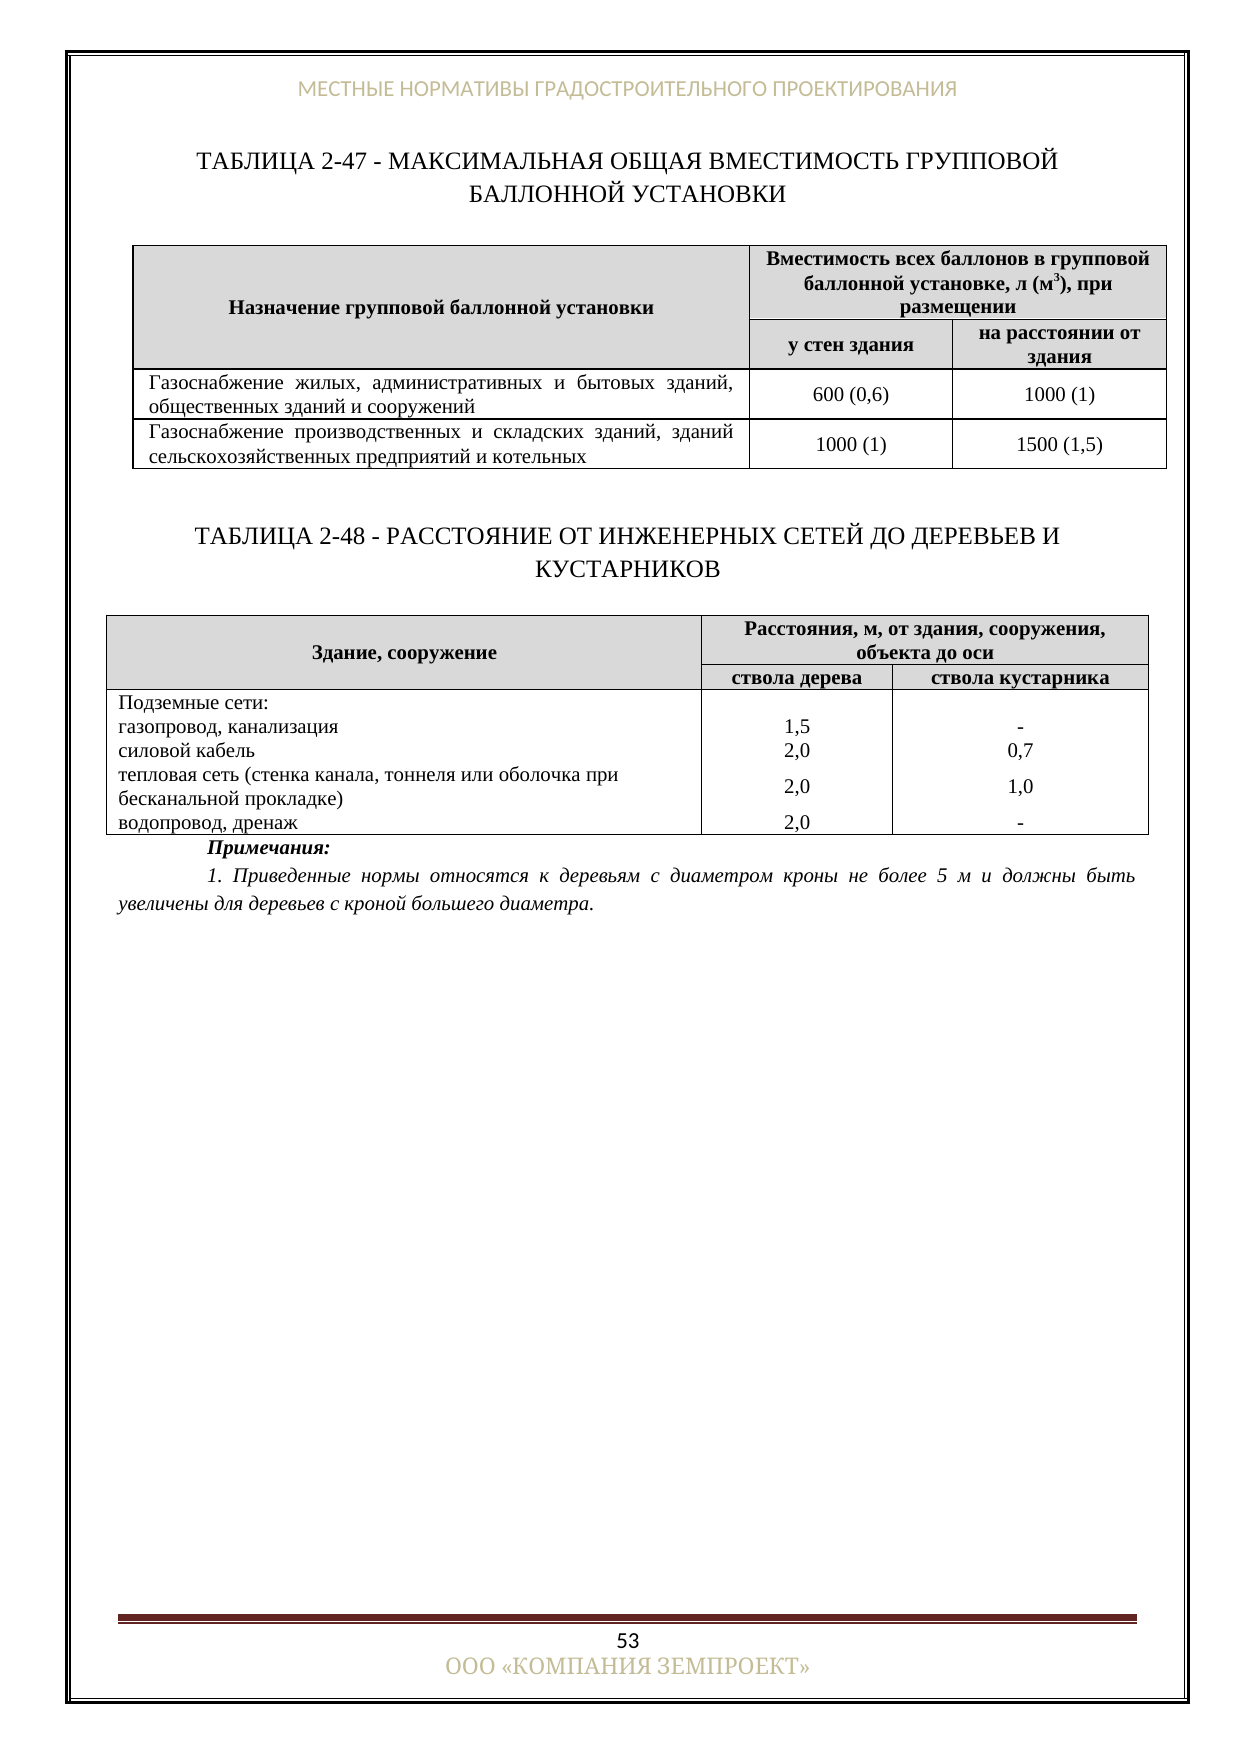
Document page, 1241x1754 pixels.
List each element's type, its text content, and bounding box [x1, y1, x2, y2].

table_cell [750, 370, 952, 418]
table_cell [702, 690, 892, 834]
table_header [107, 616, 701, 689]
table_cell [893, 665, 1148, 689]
text Примечания: [118, 835, 1137, 859]
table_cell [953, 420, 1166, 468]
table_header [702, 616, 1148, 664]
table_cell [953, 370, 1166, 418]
subtitle ТАБЛИЦА 2-47 - Максимальная общая вместимость групповой баллонной установки [118, 146, 1137, 207]
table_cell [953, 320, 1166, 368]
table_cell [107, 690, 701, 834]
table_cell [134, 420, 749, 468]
text 1. Приведенные нормы относятся к деревьям с диаметром кроны не более 5 м и должны быть увеличены для деревьев с кроной большего диаметра. [118, 863, 1137, 914]
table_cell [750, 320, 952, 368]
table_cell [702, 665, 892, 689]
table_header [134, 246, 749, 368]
subtitle ТАБЛИЦА 2-48 - Расстояние от инженерных сетей до деревьев и кустарников [118, 521, 1137, 583]
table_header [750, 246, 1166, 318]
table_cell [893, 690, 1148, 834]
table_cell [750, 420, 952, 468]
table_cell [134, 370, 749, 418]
